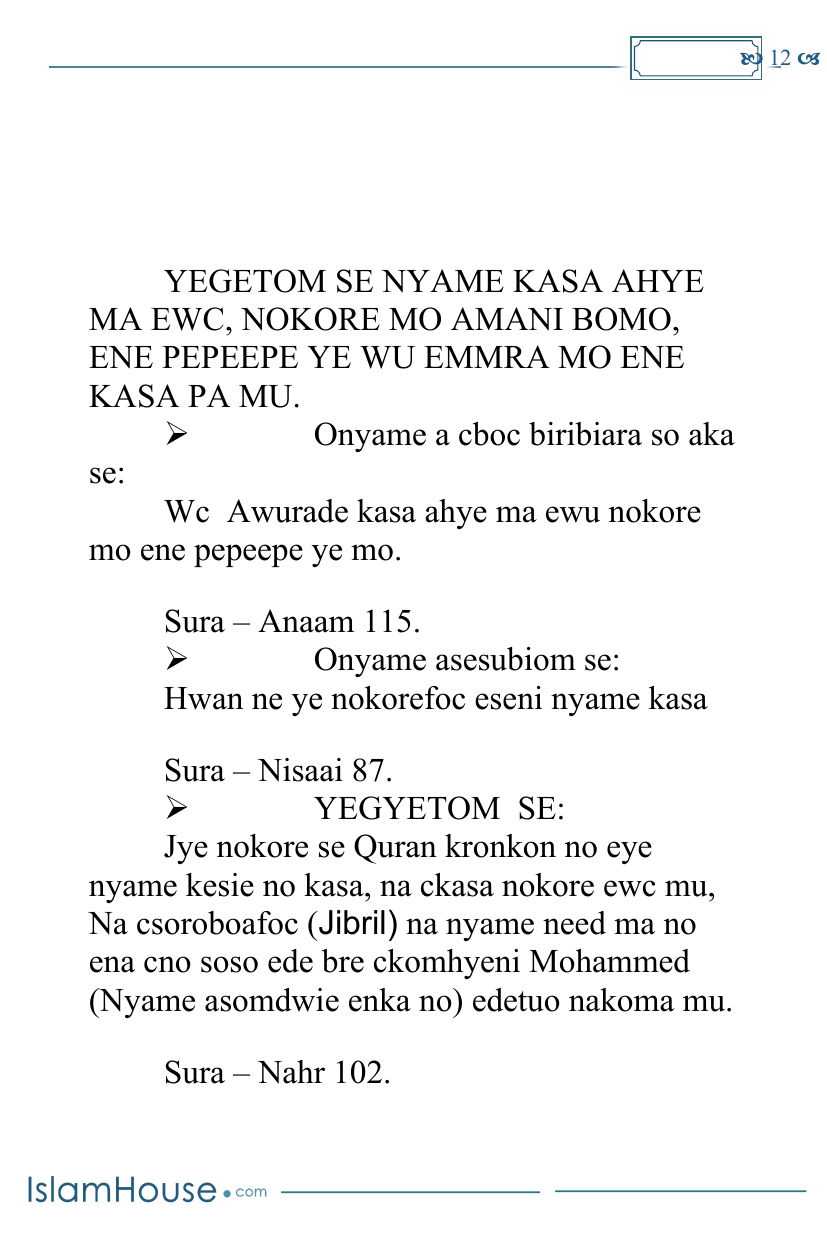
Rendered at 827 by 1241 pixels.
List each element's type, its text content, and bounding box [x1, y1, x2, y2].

list Sura – Nisaai 87. [89, 716, 738, 788]
picture [20, 1171, 541, 1209]
list Jye nokore se Quran kronkon no eye nyame kesie no kasa, na ckasa nokore ewc mu, Na csoroboafoc (Jibril) na nyame need ma no ena cno soso ede bre ckomhyeni Mohammed (Nyame asomdwie enka no) edetuo nakoma mu. [89, 827, 738, 1018]
list YEGYETOM SE: [89, 788, 738, 827]
list YEGETOM SE NYAME KASA AHYE MA EWC, NOKORE MO AMANI BOMO, ENE PEPEEPE YE WU EMMRA MO ENE KASA PA MU. [89, 261, 738, 414]
picture [548, 1170, 807, 1208]
list Wc Awurade kasa ahye ma ewu nokore mo ene pepeepe ye mo. [89, 491, 738, 568]
list Hwan ne ye nokorefoc eseni nyame kasa [89, 678, 738, 716]
list Onyame asesubiom se: [89, 640, 738, 678]
list Onyame a cboc biribiara so aka se: [89, 414, 738, 491]
list Sura – Anaam 115. [89, 568, 738, 640]
list Sura – Nahr 102. [89, 1018, 738, 1090]
